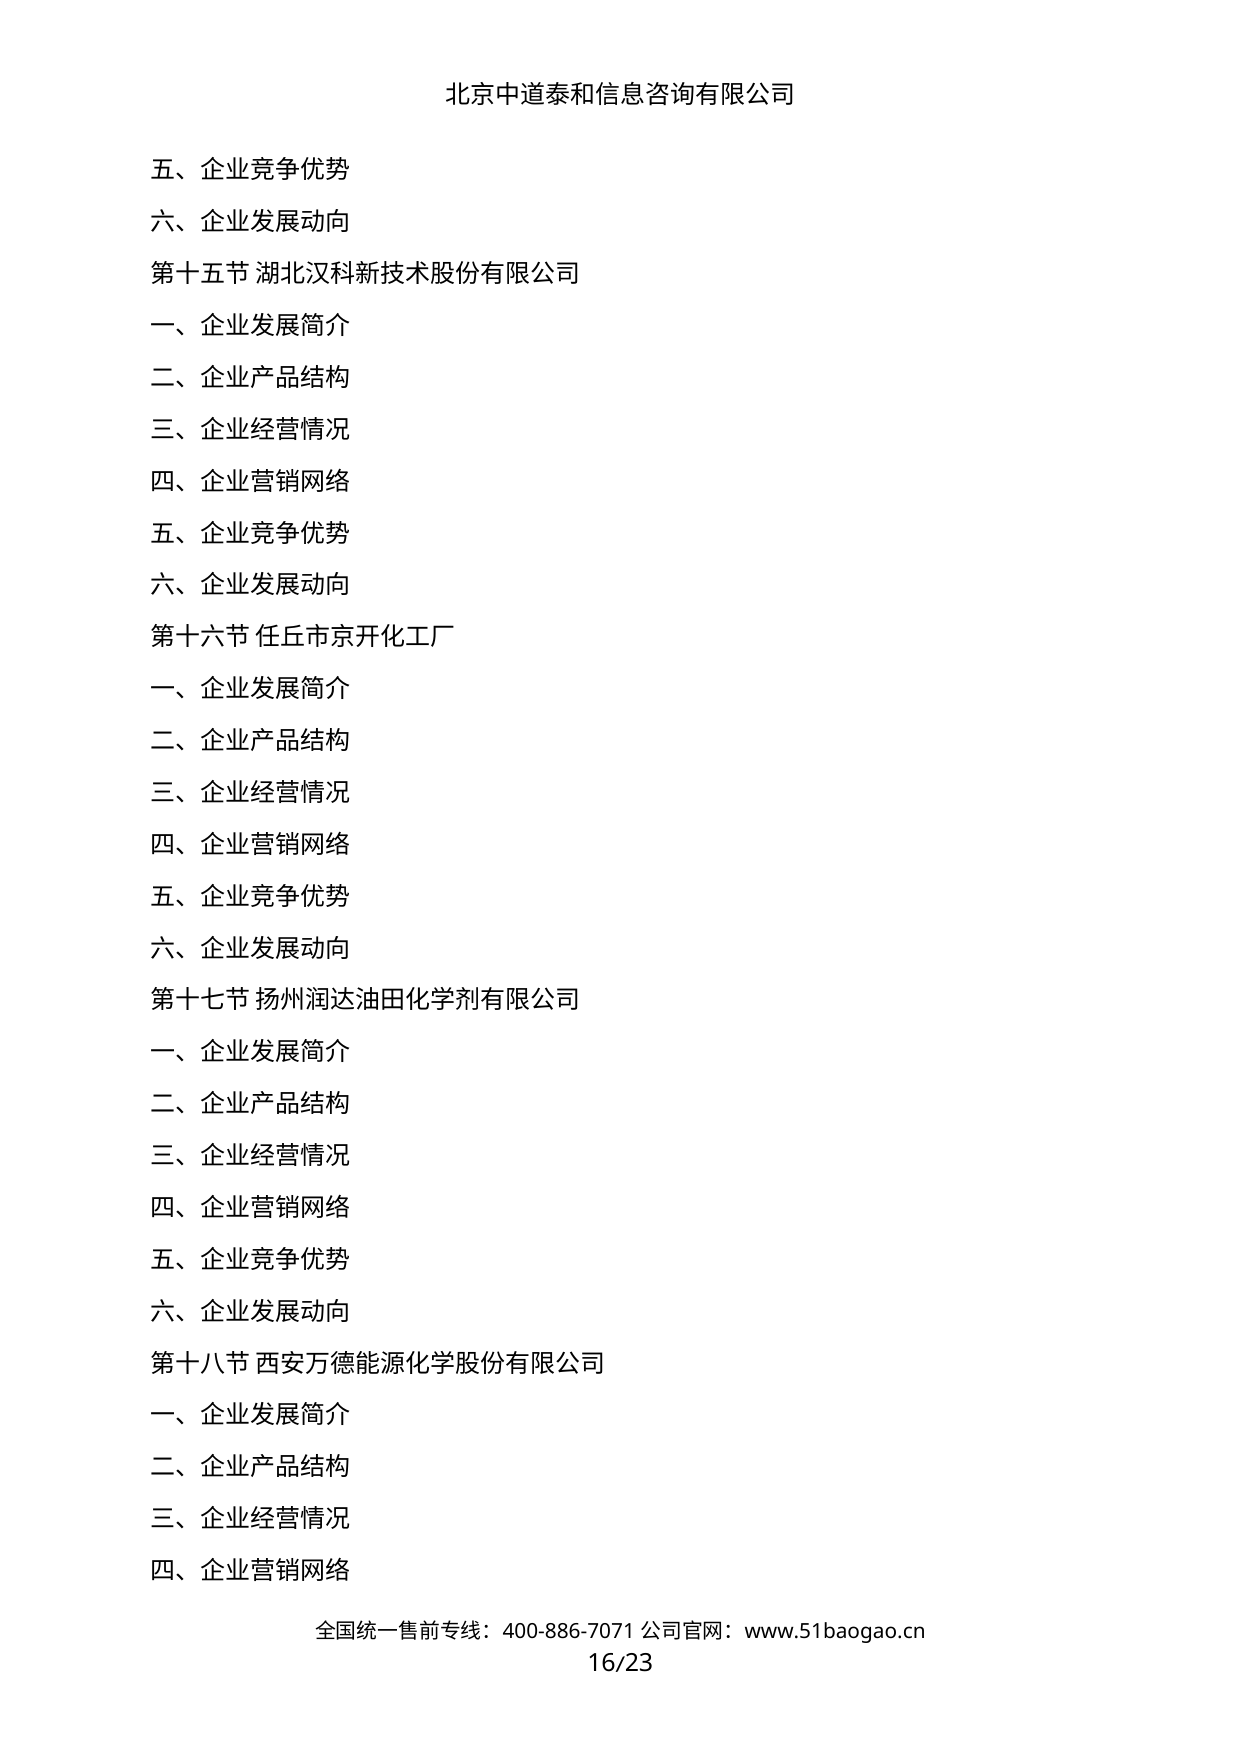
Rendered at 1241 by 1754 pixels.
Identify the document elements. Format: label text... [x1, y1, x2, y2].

text 二、企业产品结构 [150, 1447, 1090, 1483]
text 三、企业经营情况 [150, 409, 1090, 446]
text 二、企业产品结构 [150, 357, 1090, 394]
text 四、企业营销网络 [150, 824, 1090, 861]
text 五、企业竞争优势 [150, 1239, 1090, 1276]
text 四、企业营销网络 [150, 461, 1090, 497]
text 五、企业竞争优势 [150, 513, 1090, 549]
text 一、企业发展简介 [150, 1395, 1090, 1431]
text 五、企业竞争优势 [150, 150, 1090, 186]
text 二、企业产品结构 [150, 1084, 1090, 1120]
text 四、企业营销网络 [150, 1551, 1090, 1587]
text 一、企业发展简介 [150, 669, 1090, 705]
text 二、企业产品结构 [150, 721, 1090, 757]
text 一、企业发展简介 [150, 1032, 1090, 1068]
text 三、企业经营情况 [150, 772, 1090, 809]
text 六、企业发展动向 [150, 1291, 1090, 1327]
text 六、企业发展动向 [150, 202, 1090, 238]
text 第十六节 任丘市京开化工厂 [150, 617, 1090, 653]
text 一、企业发展简介 [150, 306, 1090, 342]
text 五、企业竞争优势 [150, 876, 1090, 912]
text 三、企业经营情况 [150, 1136, 1090, 1172]
text 第十五节 湖北汉科新技术股份有限公司 [150, 254, 1090, 290]
text 第十八节 西安万德能源化学股份有限公司 [150, 1343, 1090, 1379]
text 第十七节 扬州润达油田化学剂有限公司 [150, 980, 1090, 1016]
text 四、企业营销网络 [150, 1187, 1090, 1224]
text 六、企业发展动向 [150, 565, 1090, 601]
text 六、企业发展动向 [150, 928, 1090, 964]
text 三、企业经营情况 [150, 1499, 1090, 1535]
